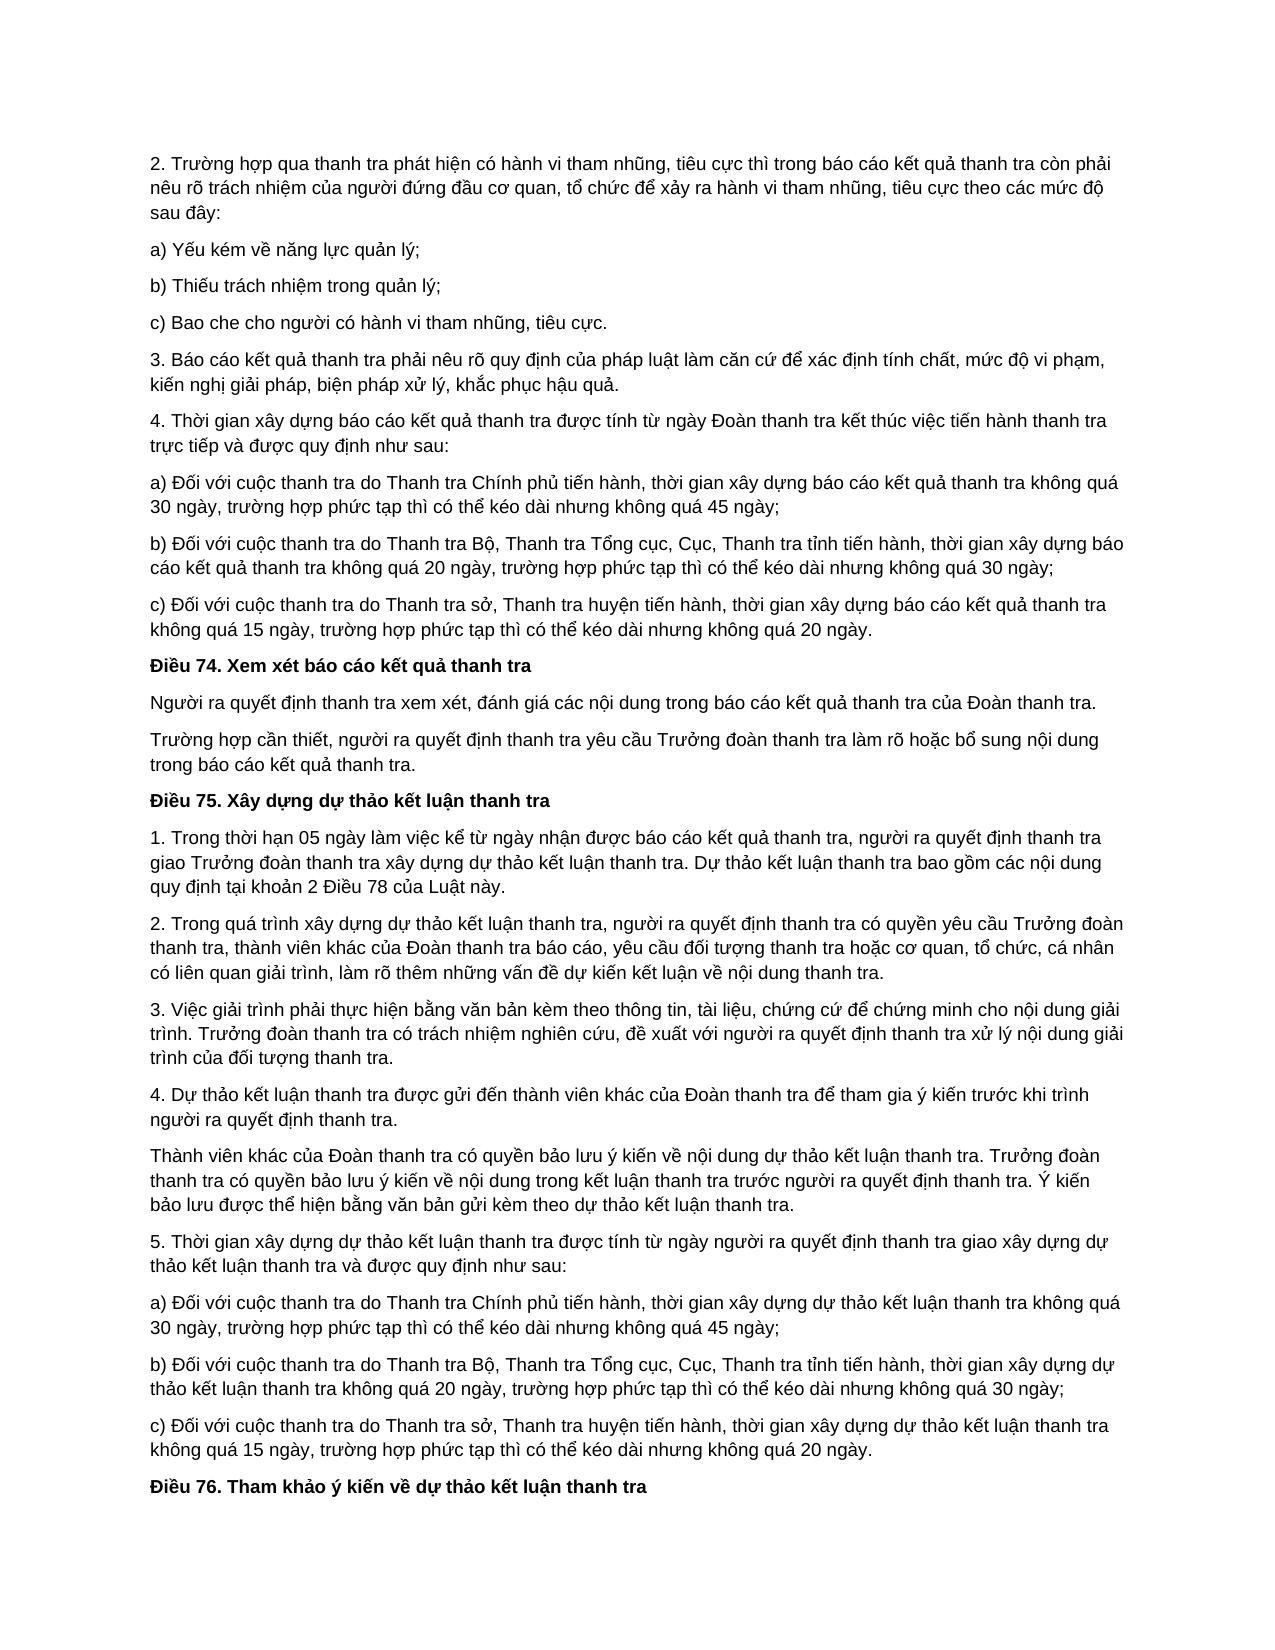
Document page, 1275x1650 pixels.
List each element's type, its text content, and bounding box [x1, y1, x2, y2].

text b) Đối với cuộc thanh tra do Thanh tra Bộ, Thanh tra Tổng cục, Cục, Thanh tra tỉnh tiến hành, thời gian xây dựng dự thảo kết luận thanh tra không quá 20 ngày, trường hợp phức tạp thì có thể kéo dài nhưng không quá 30 ngày; [150, 1351, 1125, 1399]
text c) Đối với cuộc thanh tra do Thanh tra sở, Thanh tra huyện tiến hành, thời gian xây dựng báo cáo kết quả thanh tra không quá 15 ngày, trường hợp phức tạp thì có thể kéo dài nhưng không quá 20 ngày. [150, 591, 1125, 640]
text a) Đối với cuộc thanh tra do Thanh tra Chính phủ tiến hành, thời gian xây dựng báo cáo kết quả thanh tra không quá 30 ngày, trường hợp phức tạp thì có thể kéo dài nhưng không quá 45 ngày; [150, 469, 1125, 517]
text 4. Thời gian xây dựng báo cáo kết quả thanh tra được tính từ ngày Đoàn thanh tra kết thúc việc tiến hành thanh tra trực tiếp và được quy định như sau: [150, 407, 1125, 456]
text c) Bao che cho người có hành vi tham nhũng, tiêu cực. [150, 309, 1125, 334]
text 2. Trường hợp qua thanh tra phát hiện có hành vi tham nhũng, tiêu cực thì trong báo cáo kết quả thanh tra còn phải nêu rõ trách nhiệm của người đứng đầu cơ quan, tổ chức để xảy ra hành vi tham nhũng, tiêu cực theo các mức độ sau đây: [150, 150, 1125, 223]
text b) Thiếu trách nhiệm trong quản lý; [150, 272, 1125, 297]
text a) Yếu kém về năng lực quản lý; [150, 236, 1125, 260]
text 3. Báo cáo kết quả thanh tra phải nêu rõ quy định của pháp luật làm căn cứ để xác định tính chất, mức độ vi phạm, kiến nghị giải pháp, biện pháp xử lý, khắc phục hậu quả. [150, 346, 1125, 395]
text c) Đối với cuộc thanh tra do Thanh tra sở, Thanh tra huyện tiến hành, thời gian xây dựng dự thảo kết luận thanh tra không quá 15 ngày, trường hợp phức tạp thì có thể kéo dài nhưng không quá 20 ngày. [150, 1412, 1125, 1461]
text Điều 76. Tham khảo ý kiến về dự thảo kết luận thanh tra [150, 1473, 1125, 1497]
text 1. Trong thời hạn 05 ngày làm việc kể từ ngày nhận được báo cáo kết quả thanh tra, người ra quyết định thanh tra giao Trưởng đoàn thanh tra xây dựng dự thảo kết luận thanh tra. Dự thảo kết luận thanh tra bao gồm các nội dung quy định tại khoản 2 Điều 78 của Luật này. [150, 824, 1125, 897]
text Thành viên khác của Đoàn thanh tra có quyền bảo lưu ý kiến về nội dung dự thảo kết luận thanh tra. Trưởng đoàn thanh tra có quyền bảo lưu ý kiến về nội dung trong kết luận thanh tra trước người ra quyết định thanh tra. Ý kiến bảo lưu được thể hiện bằng văn bản gửi kèm theo dự thảo kết luận thanh tra. [150, 1142, 1125, 1216]
text 3. Việc giải trình phải thực hiện bằng văn bản kèm theo thông tin, tài liệu, chứng cứ để chứng minh cho nội dung giải trình. Trưởng đoàn thanh tra có trách nhiệm nghiên cứu, đề xuất với người ra quyết định thanh tra xử lý nội dung giải trình của đối tượng thanh tra. [150, 996, 1125, 1069]
text Điều 74. Xem xét báo cáo kết quả thanh tra [150, 652, 1125, 677]
text Trường hợp cần thiết, người ra quyết định thanh tra yêu cầu Trưởng đoàn thanh tra làm rõ hoặc bổ sung nội dung trong báo cáo kết quả thanh tra. [150, 726, 1125, 775]
text Điều 75. Xây dựng dự thảo kết luận thanh tra [150, 787, 1125, 812]
text Người ra quyết định thanh tra xem xét, đánh giá các nội dung trong báo cáo kết quả thanh tra của Đoàn thanh tra. [150, 689, 1125, 714]
text 2. Trong quá trình xây dựng dự thảo kết luận thanh tra, người ra quyết định thanh tra có quyền yêu cầu Trưởng đoàn thanh tra, thành viên khác của Đoàn thanh tra báo cáo, yêu cầu đối tượng thanh tra hoặc cơ quan, tổ chức, cá nhân có liên quan giải trình, làm rõ thêm những vấn đề dự kiến kết luận về nội dung thanh tra. [150, 910, 1125, 983]
text b) Đối với cuộc thanh tra do Thanh tra Bộ, Thanh tra Tổng cục, Cục, Thanh tra tỉnh tiến hành, thời gian xây dựng báo cáo kết quả thanh tra không quá 20 ngày, trường hợp phức tạp thì có thể kéo dài nhưng không quá 30 ngày; [150, 530, 1125, 579]
text 5. Thời gian xây dựng dự thảo kết luận thanh tra được tính từ ngày người ra quyết định thanh tra giao xây dựng dự thảo kết luận thanh tra và được quy định như sau: [150, 1228, 1125, 1277]
text a) Đối với cuộc thanh tra do Thanh tra Chính phủ tiến hành, thời gian xây dựng dự thảo kết luận thanh tra không quá 30 ngày, trường hợp phức tạp thì có thể kéo dài nhưng không quá 45 ngày; [150, 1289, 1125, 1338]
text 4. Dự thảo kết luận thanh tra được gửi đến thành viên khác của Đoàn thanh tra để tham gia ý kiến trước khi trình người ra quyết định thanh tra. [150, 1081, 1125, 1130]
